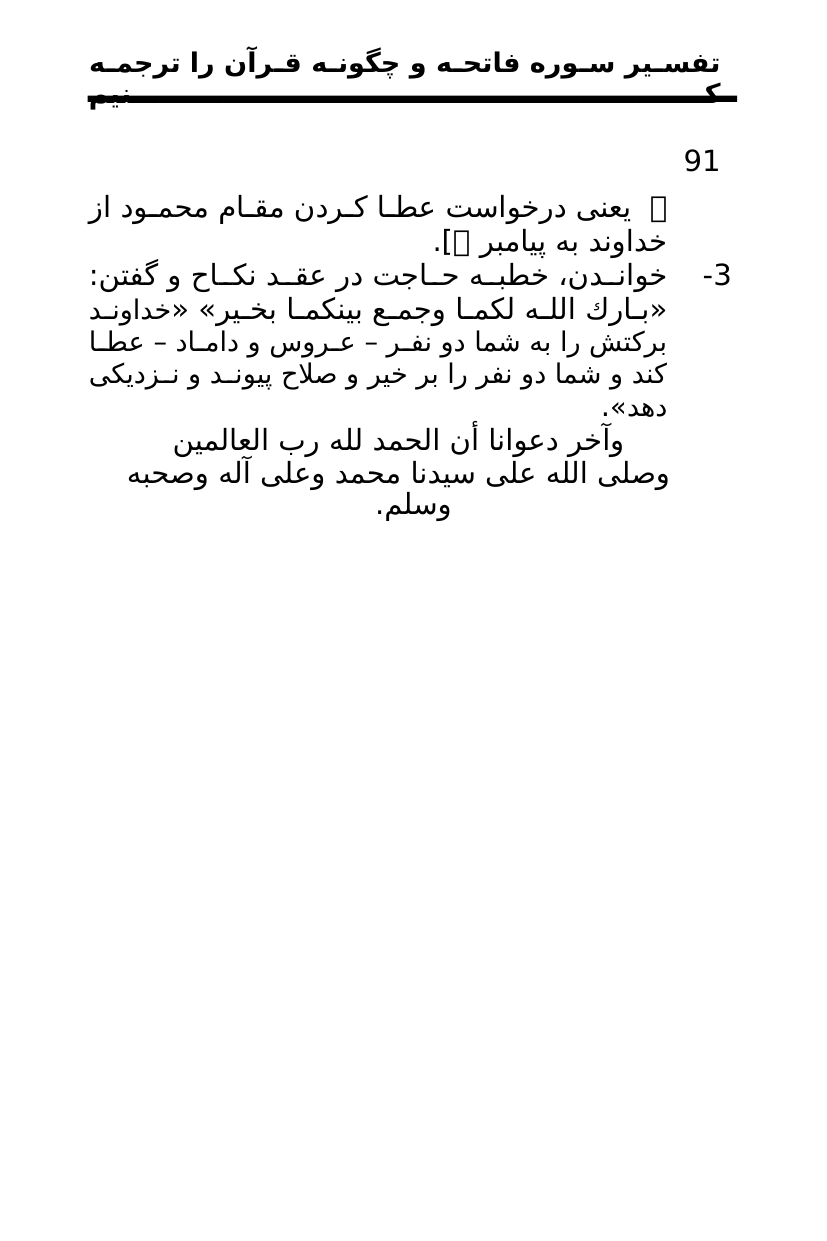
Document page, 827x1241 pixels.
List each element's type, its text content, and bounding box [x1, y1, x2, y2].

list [89, 191, 703, 259]
text وآخر دعوانا أن الحمد لله رب العالمین [89, 424, 738, 458]
text وصلی الله علی سیدنا محمد وعلی آله وصحبه وسلم. [89, 458, 738, 522]
list خواندن، خطبه حاجت در عقد نکاح و گفتن: «بارك الله لکما وجمع بینکما بخیر» «خداوند برکتش را به شما دو نفر – عروس و داماد – عطا کند و شما دو نفر را بر خیر و صلاح پیوند و نزدیکی دهد». [89, 259, 703, 424]
